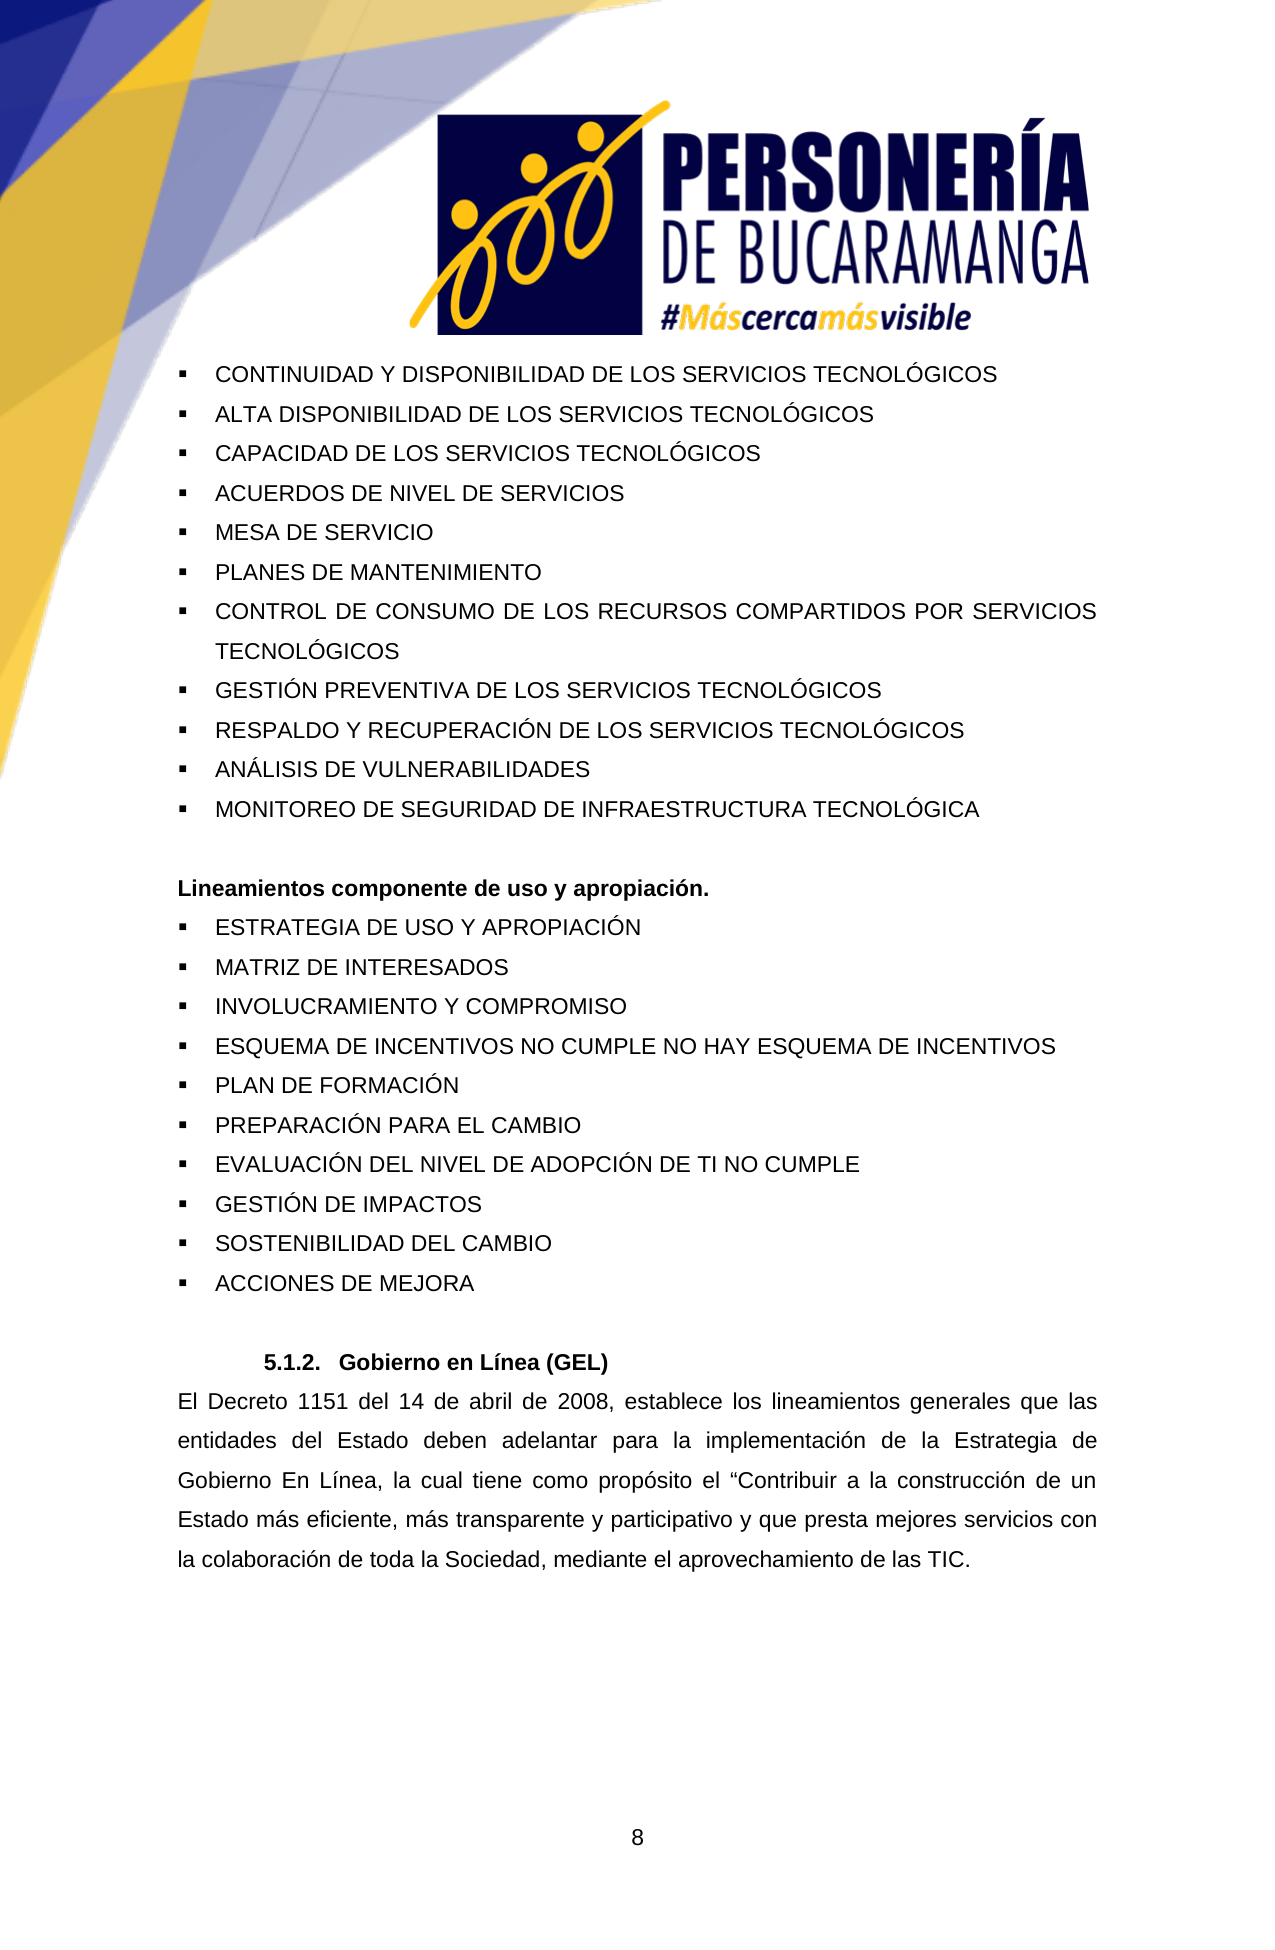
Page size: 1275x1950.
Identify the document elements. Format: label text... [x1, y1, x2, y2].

list ESQUEMA DE INCENTIVOS NO CUMPLE NO HAY ESQUEMA DE INCENTIVOS [177, 1033, 1098, 1059]
list INVOLUCRAMIENTO Y COMPROMISO [177, 993, 1098, 1019]
list ALTA DISPONIBILIDAD DE LOS SERVICIOS TECNOLÓGICOS [177, 401, 1098, 427]
list MATRIZ DE INTERESADOS [177, 954, 1098, 980]
list MONITOREO DE SEGURIDAD DE INFRAESTRUCTURA TECNOLÓGICA [177, 796, 1098, 822]
list GESTIÓN DE IMPACTOS [177, 1191, 1098, 1217]
list ESTRATEGIA DE USO Y APROPIACIÓN [177, 914, 1098, 941]
list PLAN DE FORMACIÓN [177, 1072, 1098, 1098]
text El Decreto 1151 del 14 de abril de 2008, establece los lineamientos generales que las entidades del Estado deben adelantar para la implementación de la Estrategia de Gobierno En Línea, la cual tiene como propósito el “Contribuir a la construcción de un Estado más eficiente, más transparente y participativo y que presta mejores servicios con la colaboración de toda la Sociedad, mediante el aprovechamiento de las TIC. [177, 1388, 1098, 1572]
list PLANES DE MANTENIMIENTO [177, 559, 1098, 585]
list RESPALDO Y RECUPERACIÓN DE LOS SERVICIOS TECNOLÓGICOS [177, 717, 1098, 743]
list CAPACIDAD DE LOS SERVICIOS TECNOLÓGICOS [177, 440, 1098, 467]
text Lineamientos componente de uso y apropiación. [177, 875, 1098, 901]
list CONTROL DE CONSUMO DE LOS RECURSOS COMPARTIDOS POR SERVICIOS TECNOLÓGICOS [177, 598, 1098, 664]
picture [0, 0, 1089, 868]
list PREPARACIÓN PARA EL CAMBIO [177, 1112, 1098, 1138]
list MESA DE SERVICIO [177, 519, 1098, 546]
list EVALUACIÓN DEL NIVEL DE ADOPCIÓN DE TI NO CUMPLE [177, 1151, 1098, 1177]
list ANÁLISIS DE VULNERABILIDADES [177, 756, 1098, 783]
subtitle Gobierno en Línea (GEL) [263, 1348, 1098, 1375]
list ACCIONES DE MEJORA [177, 1269, 1098, 1296]
list ACUERDOS DE NIVEL DE SERVICIOS [177, 480, 1098, 506]
list CONTINUIDAD Y DISPONIBILIDAD DE LOS SERVICIOS TECNOLÓGICOS [177, 361, 1098, 388]
list SOSTENIBILIDAD DEL CAMBIO [177, 1230, 1098, 1256]
list GESTIÓN PREVENTIVA DE LOS SERVICIOS TECNOLÓGICOS [177, 677, 1098, 704]
